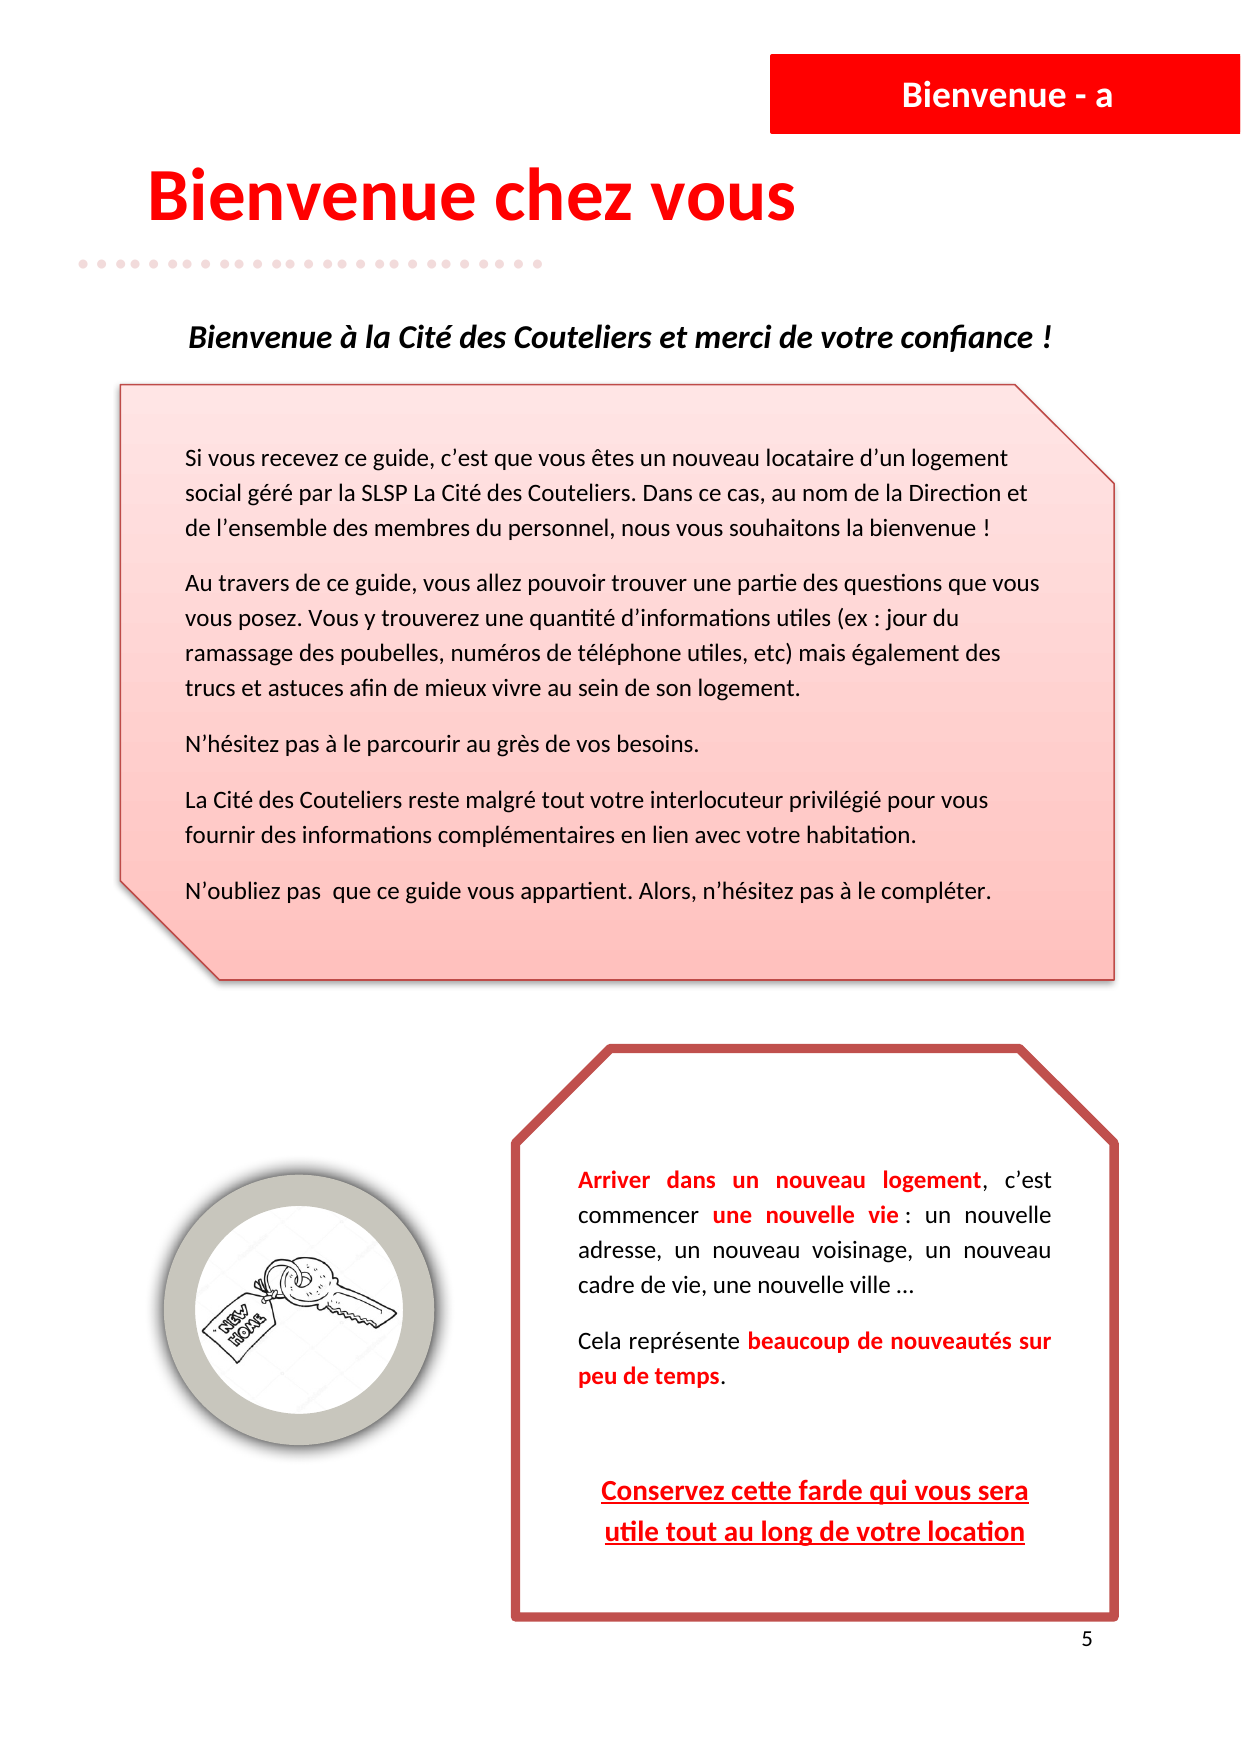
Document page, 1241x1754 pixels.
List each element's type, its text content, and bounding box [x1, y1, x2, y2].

picture [196, 1206, 403, 1413]
text Bienvenue chez vous [148, 148, 1093, 239]
text Bienvenue à la Cité des Couteliers et merci de votre confiance ! [148, 316, 1093, 357]
